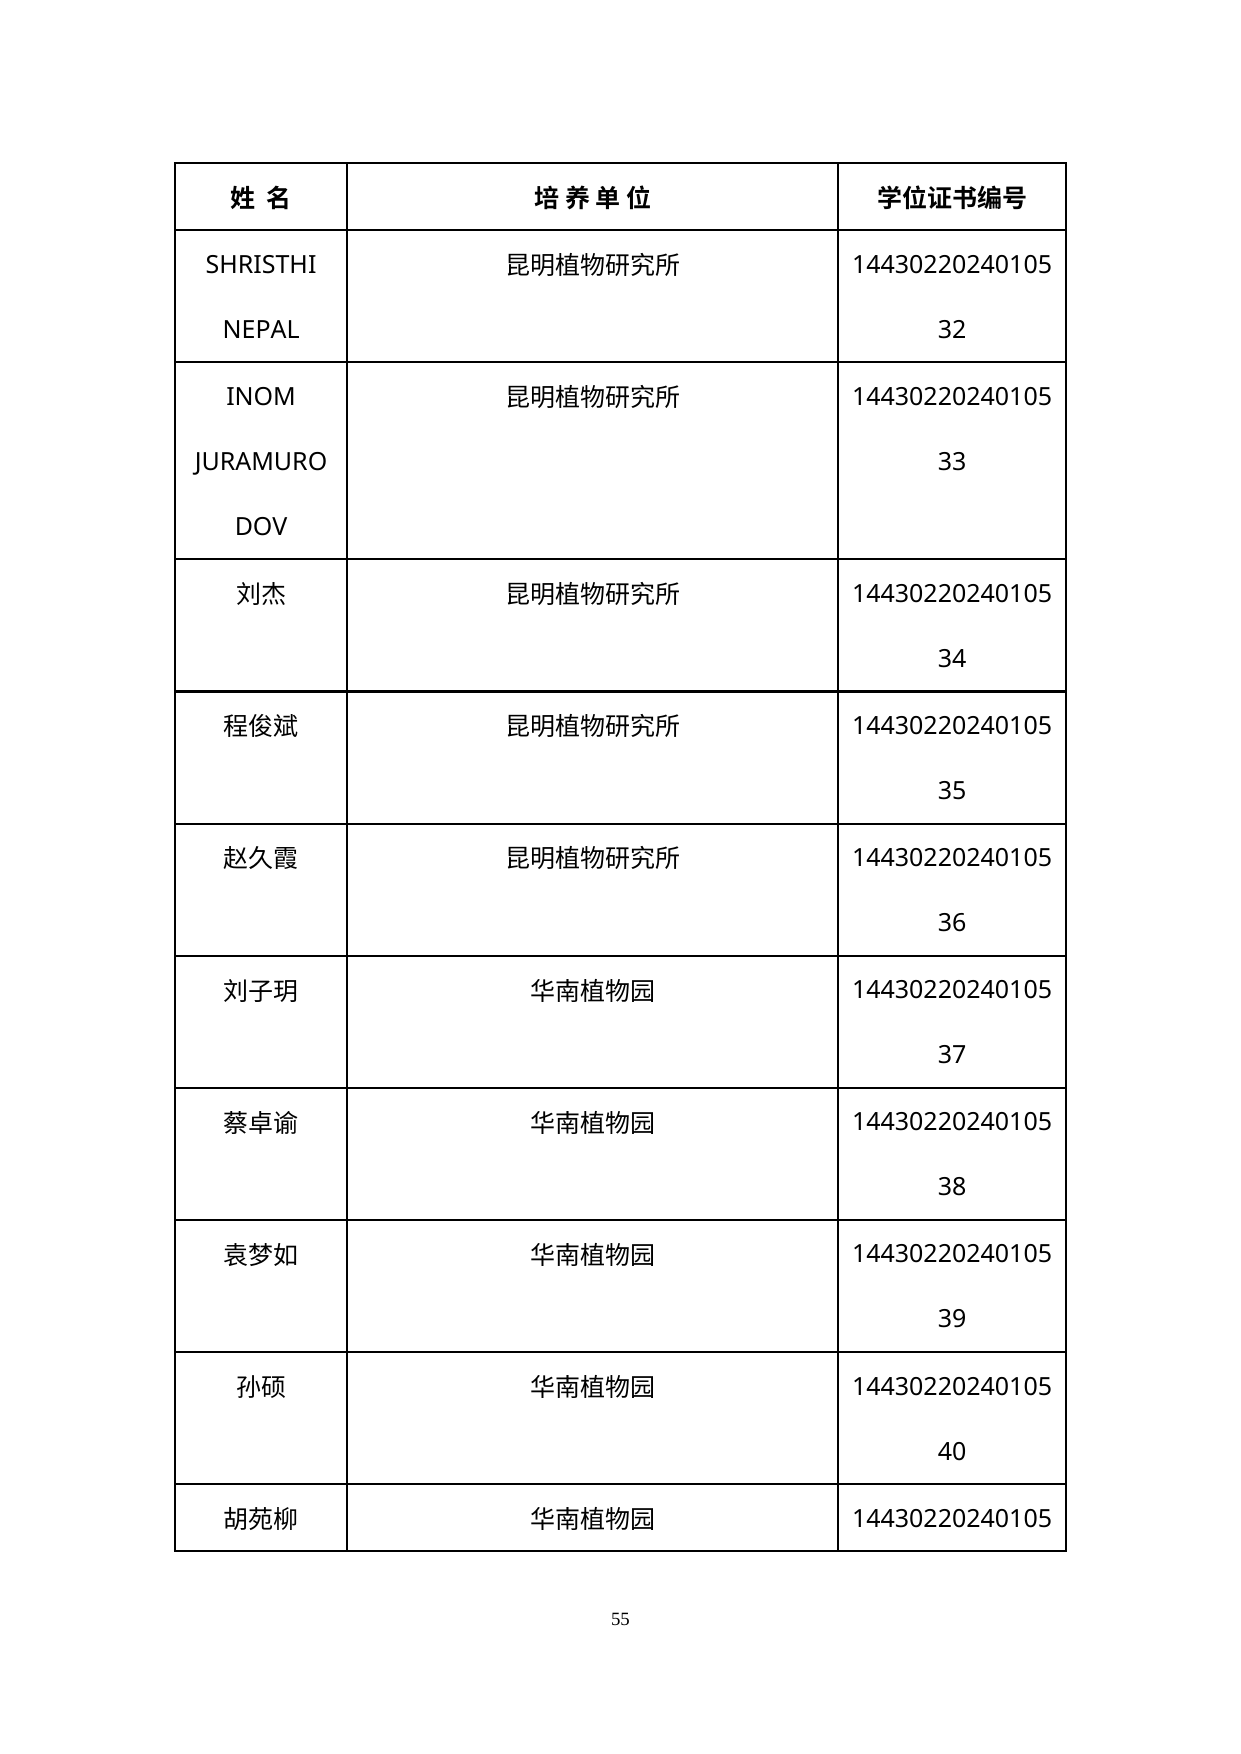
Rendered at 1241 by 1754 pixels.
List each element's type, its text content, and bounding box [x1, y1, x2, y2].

table_cell 程俊斌 [176, 693, 346, 822]
table_cell 华南植物园 [348, 957, 837, 1087]
table_cell 胡苑柳 [176, 1485, 346, 1550]
table_cell 1443022024010540 [839, 1353, 1065, 1483]
table_cell 孙硕 [176, 1353, 346, 1483]
table_cell 1443022024010537 [839, 957, 1065, 1087]
table_header 姓 名 [176, 164, 346, 229]
table_cell 昆明植物研究所 [348, 693, 837, 822]
table_cell 袁梦如 [176, 1221, 346, 1351]
table_header 学位证书编号 [839, 164, 1065, 229]
table_cell 华南植物园 [348, 1485, 837, 1550]
table_cell INOM JURAMURODOV [176, 363, 346, 558]
table_cell 华南植物园 [348, 1221, 837, 1351]
table_cell 华南植物园 [348, 1089, 837, 1219]
table_cell 1443022024010532 [839, 231, 1065, 361]
table_cell 赵久霞 [176, 825, 346, 954]
table_header 培 养 单 位 [348, 164, 837, 229]
table_cell 华南植物园 [348, 1353, 837, 1483]
table_cell 1443022024010536 [839, 825, 1065, 954]
table_cell 1443022024010538 [839, 1089, 1065, 1219]
table_cell 1443022024010535 [839, 693, 1065, 822]
table_cell SHRISTHI NEPAL [176, 231, 346, 361]
table_cell 昆明植物研究所 [348, 231, 837, 361]
table_cell 1443022024010533 [839, 363, 1065, 558]
table_cell 1443022024010534 [839, 560, 1065, 690]
table_cell 1443022024010541 [839, 1485, 1065, 1550]
table_cell 昆明植物研究所 [348, 825, 837, 954]
table_cell 昆明植物研究所 [348, 560, 837, 690]
table_cell 蔡卓谕 [176, 1089, 346, 1219]
table_cell 刘子玥 [176, 957, 346, 1087]
table_cell 刘杰 [176, 560, 346, 690]
table_cell 昆明植物研究所 [348, 363, 837, 558]
table_cell 1443022024010539 [839, 1221, 1065, 1351]
